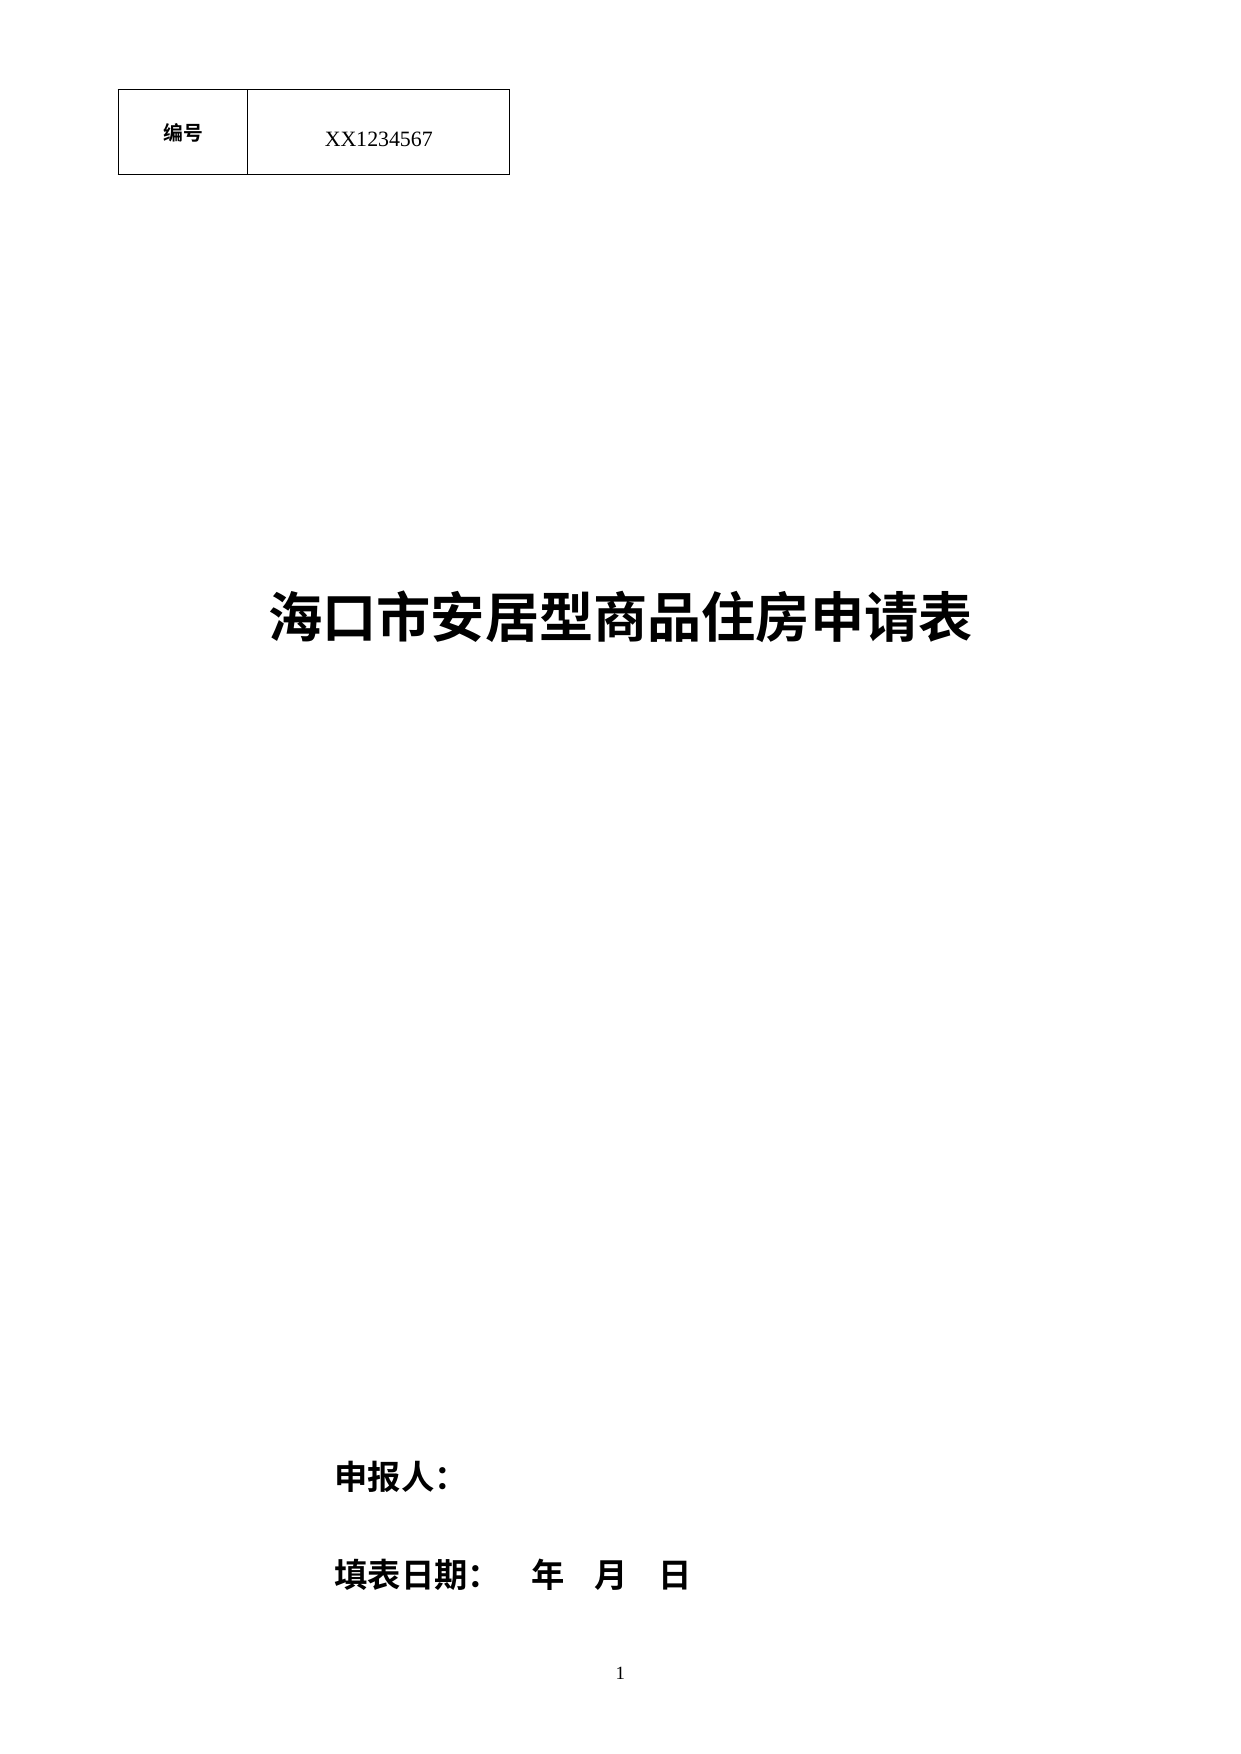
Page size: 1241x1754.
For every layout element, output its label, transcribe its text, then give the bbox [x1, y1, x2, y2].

text 填表日期： 年 月 日 [118, 1540, 1122, 1605]
text 海口市安居型商品住房申请表 [118, 565, 1122, 663]
text 申报人： [118, 1443, 1122, 1508]
table_header XX1234567 [248, 90, 509, 174]
table_header 编号 [119, 90, 247, 174]
